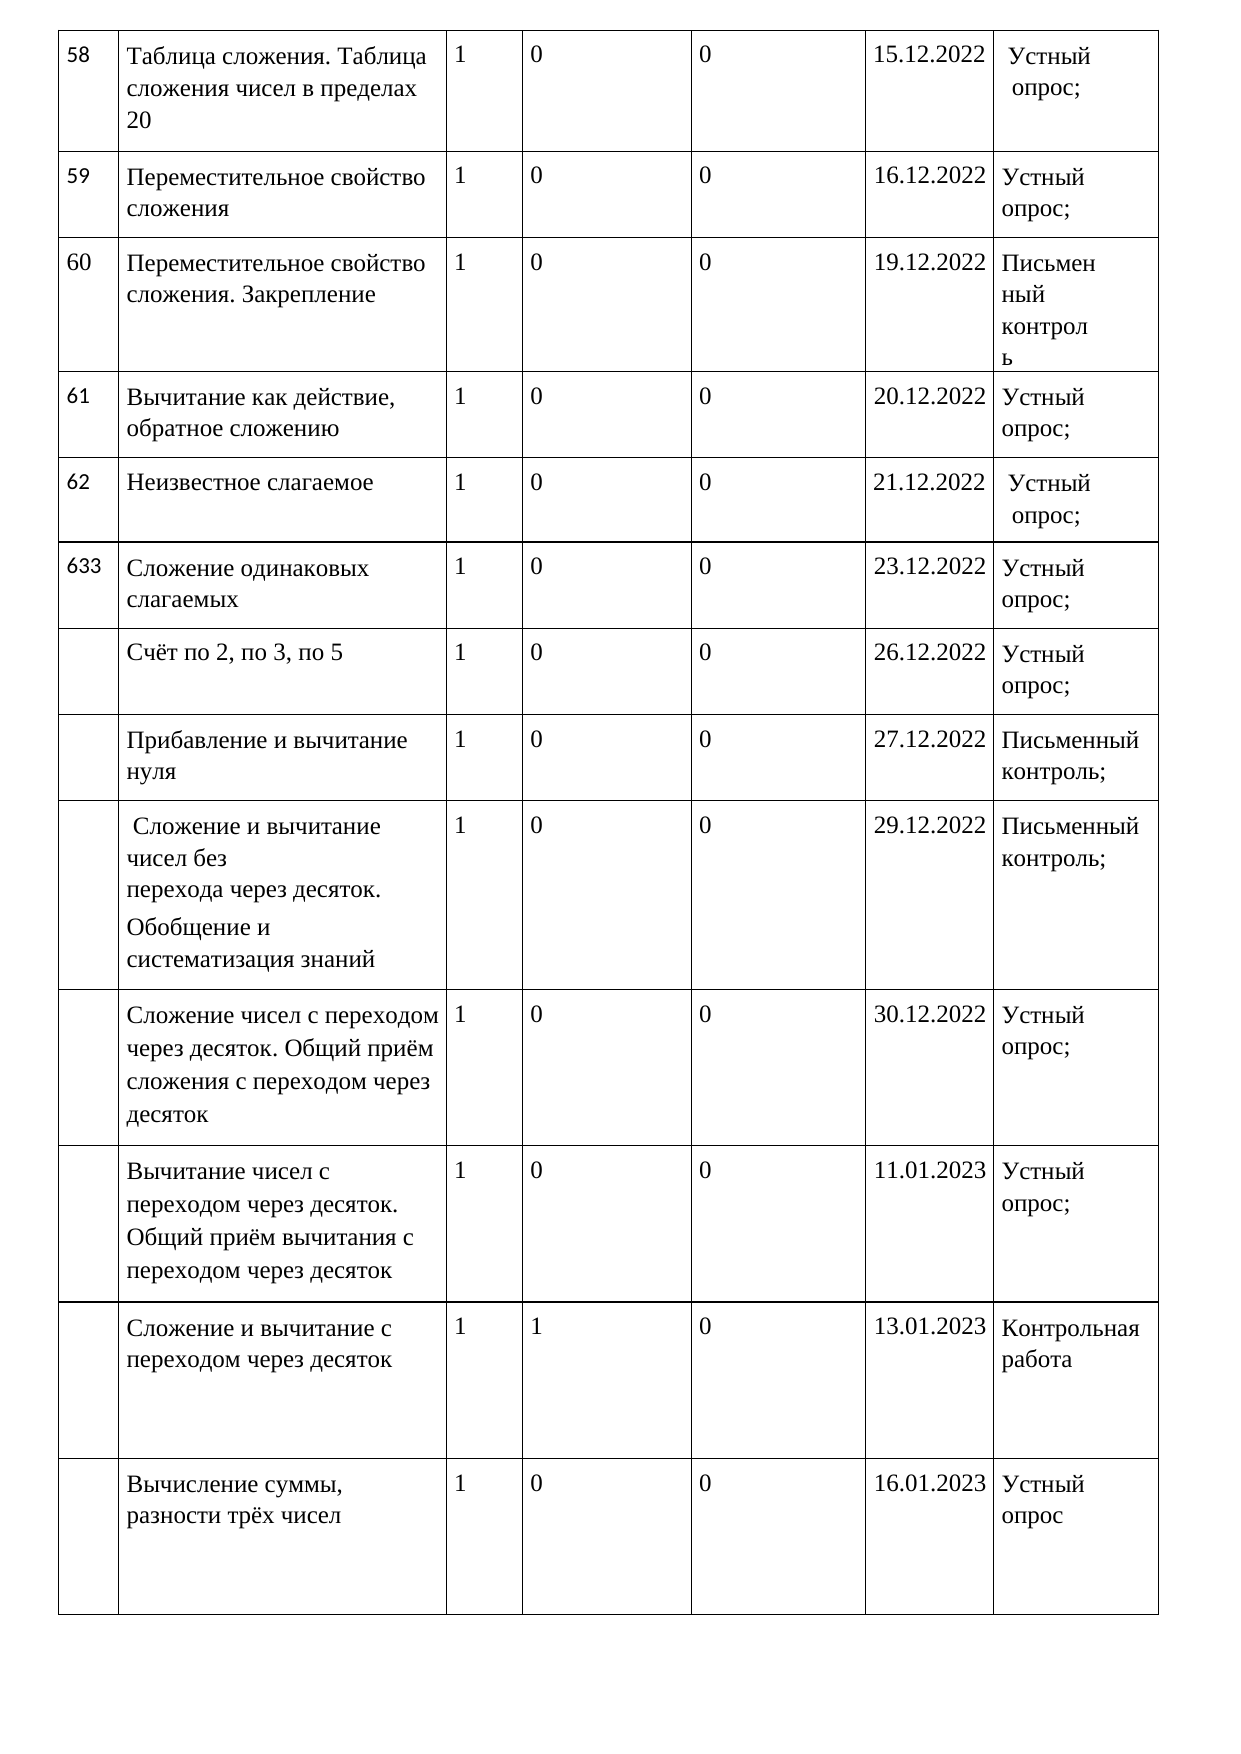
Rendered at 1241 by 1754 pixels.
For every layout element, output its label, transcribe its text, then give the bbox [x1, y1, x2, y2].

table_cell 0 [523, 372, 691, 457]
table_cell [59, 715, 118, 800]
table_cell 0 [523, 543, 691, 628]
table_cell 0 [523, 458, 691, 541]
table_cell 21.12.2022 [866, 458, 993, 541]
table_cell 59 [59, 152, 118, 237]
table_cell 26.12.2022 [866, 629, 993, 714]
table_cell 0 [523, 990, 691, 1145]
table_cell 61 [59, 372, 118, 457]
table_cell [59, 629, 118, 714]
table_cell Устный опрос; [994, 458, 1158, 541]
table_cell 0 [523, 1459, 691, 1614]
table_cell 29.12.2022 [866, 801, 993, 989]
table_cell 11.01.2023 [866, 1146, 993, 1301]
table_cell 0 [692, 1146, 865, 1301]
table_cell Вычитание как действие, обратное сложению [119, 372, 446, 457]
table_cell 1 [447, 152, 522, 237]
table_cell 0 [692, 372, 865, 457]
table_cell 27.12.2022 [866, 715, 993, 800]
table_cell 13.01.2023 [866, 1303, 993, 1458]
table_cell 16.12.2022 [866, 152, 993, 237]
table_cell Сложение и вычитание чисел без перехода через десяток. Обобщение и систематизация знаний [119, 801, 446, 989]
table_cell 0 [523, 238, 691, 371]
table_cell 0 [692, 458, 865, 541]
table_cell 1 [447, 372, 522, 457]
table_cell 0 [692, 1303, 865, 1458]
table_cell 1 [447, 543, 522, 628]
table_cell Прибавление и вычитание нуля [119, 715, 446, 800]
table_cell 58 [59, 31, 118, 151]
table_cell Счёт по 2, по 3, по 5 [119, 629, 446, 714]
table_cell 1 [447, 801, 522, 989]
table_cell 15.12.2022 [866, 31, 993, 151]
table_cell 1 [447, 238, 522, 371]
table_cell Таблица сложения. Таблица сложения чисел в пределах 20 [119, 31, 446, 151]
table_cell 1 [523, 1303, 691, 1458]
table_cell 0 [692, 152, 865, 237]
table_cell 60 [59, 238, 118, 371]
table_cell Устный опрос [994, 1459, 1158, 1614]
table_cell Вычисление суммы, разности трёх чисел [119, 1459, 446, 1614]
table_cell 1 [447, 1303, 522, 1458]
table_cell Письменный контроль [994, 238, 1158, 371]
table_cell 0 [523, 31, 691, 151]
table_cell 0 [692, 629, 865, 714]
table_cell Устный опрос; [994, 629, 1158, 714]
table_cell [59, 1459, 118, 1614]
table_cell Устный опрос; [994, 990, 1158, 1145]
table_cell Устный опрос; [994, 31, 1158, 151]
table_cell 0 [692, 31, 865, 151]
table_cell Вычитание чисел с переходом через десяток. Общий приём вычитания с переходом через десяток [119, 1146, 446, 1301]
table_cell [59, 1146, 118, 1301]
table_cell 0 [692, 715, 865, 800]
table_cell Сложение одинаковых слагаемых [119, 543, 446, 628]
table_cell 1 [447, 715, 522, 800]
table_cell 62 [59, 458, 118, 541]
table_cell Устный опрос; [994, 543, 1158, 628]
table_cell Устный опрос; [994, 1146, 1158, 1301]
table_cell 16.01.2023 [866, 1459, 993, 1614]
table_cell 0 [692, 238, 865, 371]
table_cell Устный опрос; [994, 372, 1158, 457]
table_cell 0 [692, 990, 865, 1145]
table_cell Устный опрос; [994, 152, 1158, 237]
table_cell 0 [523, 152, 691, 237]
table_cell [59, 1303, 118, 1458]
table_cell 1 [447, 629, 522, 714]
table_cell 20.12.2022 [866, 372, 993, 457]
table_cell Контрольная работа [994, 1303, 1158, 1458]
table_cell 0 [523, 1146, 691, 1301]
table_cell 0 [523, 715, 691, 800]
table_cell Сложение и вычитание с переходом через десяток [119, 1303, 446, 1458]
table_cell [59, 801, 118, 989]
table_cell Переместительное свойство сложения. Закрепление [119, 238, 446, 371]
table_cell 1 [447, 31, 522, 151]
table_cell 19.12.2022 [866, 238, 993, 371]
table_cell Переместительное свойство сложения [119, 152, 446, 237]
table_cell 1 [447, 990, 522, 1145]
table_cell Неизвестное слагаемое [119, 458, 446, 541]
table_cell [59, 990, 118, 1145]
table_cell 1 [447, 1459, 522, 1614]
table_cell 0 [523, 801, 691, 989]
table_cell 0 [692, 1459, 865, 1614]
table_cell 30.12.2022 [866, 990, 993, 1145]
table_cell 0 [523, 629, 691, 714]
table_cell 633 [59, 543, 118, 628]
table_cell Сложение чисел с переходом через десяток. Общий приём сложения с переходом через десяток [119, 990, 446, 1145]
table_cell 0 [692, 801, 865, 989]
table_cell Письменный контроль; [994, 801, 1158, 989]
table_cell 0 [692, 543, 865, 628]
table_cell 1 [447, 1146, 522, 1301]
table_cell 23.12.2022 [866, 543, 993, 628]
table_cell 1 [447, 458, 522, 541]
table_cell Письменный контроль; [994, 715, 1158, 800]
